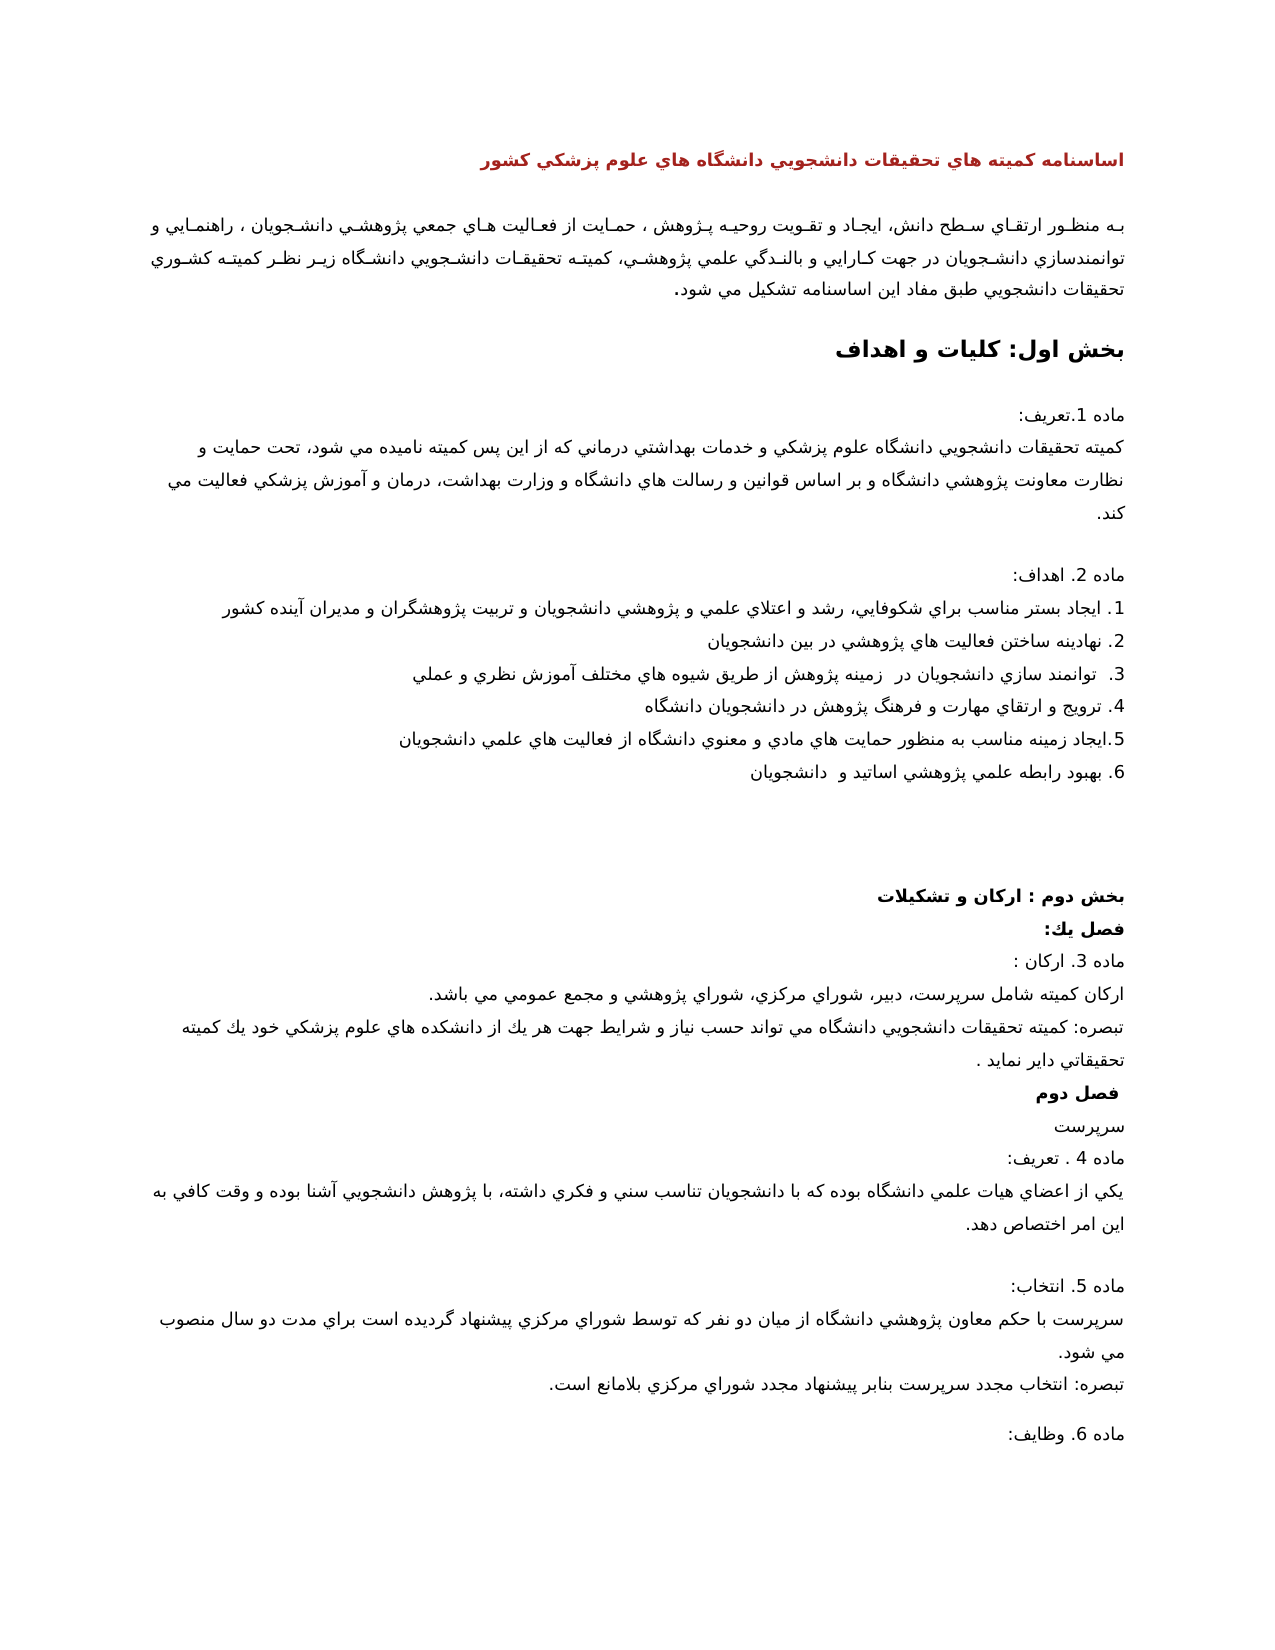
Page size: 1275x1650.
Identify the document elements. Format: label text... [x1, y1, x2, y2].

text ماده 5. انتخاب: سرپرست با حكم معاون پژوهشي دانشگاه از ميان دو نفر كه توسط شوراي مركزي پيشنهاد گرديده است براي مدت دو سال منصوب مي شود. تبصره: انتخاب مجدد سرپرست بنابر پيشنهاد مجدد شوراي مركزي بلامانع است. [150, 1264, 1125, 1395]
text اساسنامه كميته هاي تحقيقات دانشجويي دانشگاه هاي علوم پزشكي كشور [150, 150, 1125, 171]
text ماده 1.تعريف: كميته تحقيقات دانشجويي دانشگاه علوم پزشكي و خدمات بهداشتي درماني كه از اين پس كميته ناميده مي شود، تحت حمايت و نظارت معاونت پژوهشي دانشگاه و بر اساس قوانين و رسالت هاي دانشگاه و وزارت بهداشت، درمان و آموزش پزشكي فعاليت مي كند. [150, 392, 1125, 524]
text بخش اول: كليات و اهداف [150, 330, 1125, 363]
text به منظور ارتقاي سطح دانش، ايجاد و تقويت روحيه پژوهش ، حمايت از فعاليت هاي جمعي پژوهشي دانشجويان ، راهنمايي و توانمندسازي دانشجويان در جهت كارايي و بالندگي علمي پژوهشي، كميته تحقيقات دانشجويي دانشگاه زير نظر كميته كشوري تحقيقات دانشجويي طبق مفاد اين اساسنامه تشكيل مي شود. [150, 203, 1125, 301]
text بخش دوم : اركان و تشكيلات فصل يك: ماده 3. اركان : اركان كميته شامل سرپرست، دبير، شوراي مركزي، شوراي پژوهشي و مجمع عمومي مي باشد. تبصره: كميته تحقيقات دانشجويي دانشگاه مي تواند حسب نياز و شرايط جهت هر يك از دانشكده هاي علوم پزشكي خود يك كميته تحقيقاتي داير نمايد . فصل دوم سرپرست ماده 4 . تعريف: يكي از اعضاي هيات علمي دانشگاه بوده كه با دانشجويان تناسب سني و فكري داشته، با پژوهش دانشجويي آشنا بوده و وقت كافي به اين امر اختصاص دهد. [150, 874, 1125, 1234]
text ماده 6. وظايف: [150, 1424, 1125, 1445]
text ماده 2. اهداف: 1. ايجاد بستر مناسب براي شكوفايي، رشد و اعتلاي علمي و پژوهشي دانشجويان و تربيت پژوهشگران و مديران آينده كشور 2. نهادينه ساختن فعاليت هاي پژوهشي در بين دانشجويان 3. توانمند سازي دانشجويان در زمينه پژوهش از طريق شيوه هاي مختلف آموزش نظري و عملي 4. ترويج و ارتقاي مهارت و فرهنگ پژوهش در دانشجويان دانشگاه 5.ايجاد زمينه مناسب به منظور حمايت هاي مادي و معنوي دانشگاه از فعاليت هاي علمي دانشجويان 6. بهبود رابطه علمي پژوهشي اساتيد و دانشجويان [150, 553, 1125, 782]
